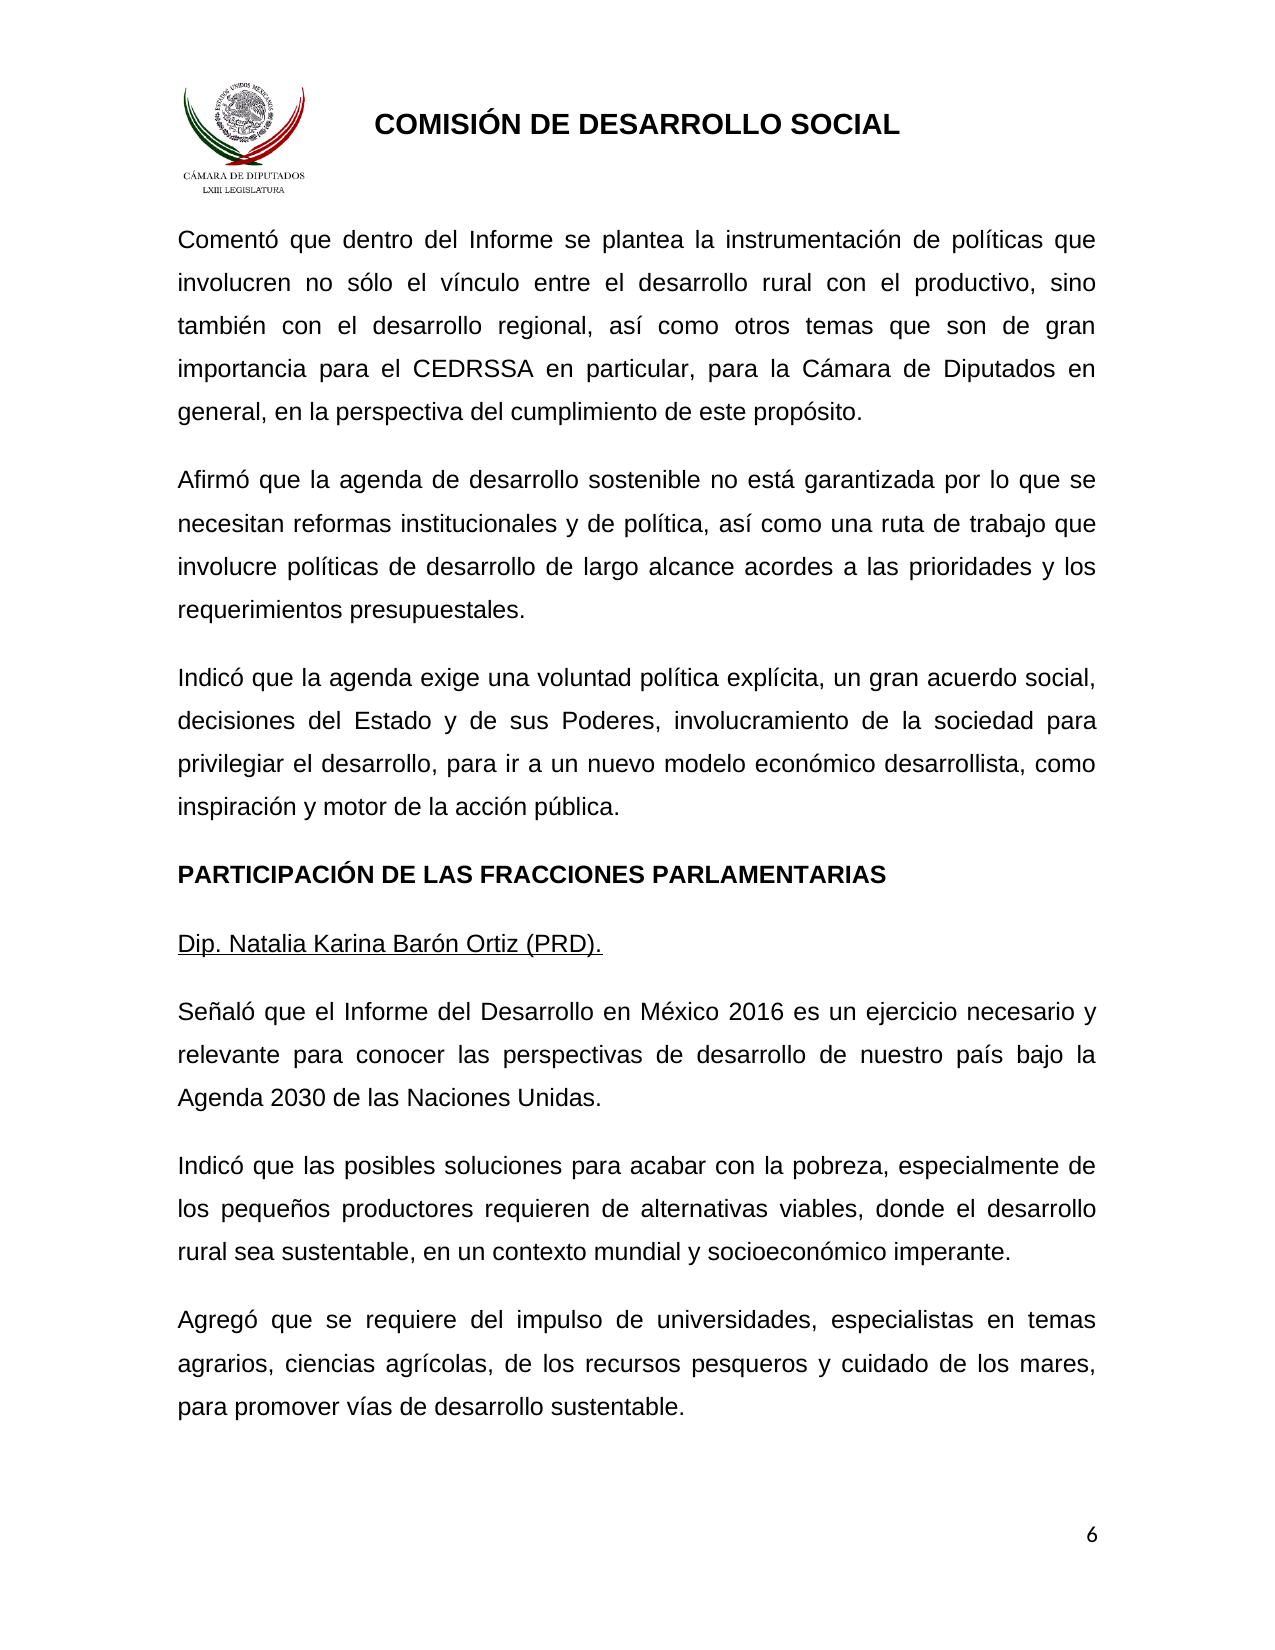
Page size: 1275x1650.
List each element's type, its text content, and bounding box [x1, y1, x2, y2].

text Señaló que el Informe del Desarrollo en México 2016 es un ejercicio necesario y relevante para conocer las perspectivas de desarrollo de nuestro país bajo la Agenda 2030 de las Naciones Unidas. [177, 997, 1098, 1112]
text Afirmó que la agenda de desarrollo sostenible no está garantizada por lo que se necesitan reformas institucionales y de política, así como una ruta de trabajo que involucre políticas de desarrollo de largo alcance acordes a las prioridades y los requerimientos presupuestales. [177, 466, 1098, 624]
text Dip. Natalia Karina Barón Ortiz (PRD). [177, 929, 1098, 957]
text Indicó que la agenda exige una voluntad política explícita, un gran acuerdo social, decisiones del Estado y de sus Poderes, involucramiento de la sociedad para privilegiar el desarrollo, para ir a un nuevo modelo económico desarrollista, como inspiración y motor de la acción pública. [177, 663, 1098, 821]
picture [177, 75, 308, 194]
text Comentó que dentro del Informe se plantea la instrumentación de políticas que involucren no sólo el vínculo entre el desarrollo rural con el productivo, sino también con el desarrollo regional, así como otros temas que son de gran importancia para el CEDRSSA en particular, para la Cámara de Diputados en general, en la perspectiva del cumplimiento de este propósito. [177, 225, 1098, 426]
text Agregó que se requiere del impulso de universidades, especialistas en temas agrarios, ciencias agrícolas, de los recursos pesqueros y cuidado de los mares, para promover vías de desarrollo sustentable. [177, 1306, 1098, 1421]
text PARTICIPACIÓN DE LAS FRACCIONES PARLAMENTARIAS [177, 861, 1098, 889]
text Indicó que las posibles soluciones para acabar con la pobreza, especialmente de los pequeños productores requieren de alternativas viables, donde el desarrollo rural sea sustentable, en un contexto mundial y socioeconómico imperante. [177, 1151, 1098, 1266]
